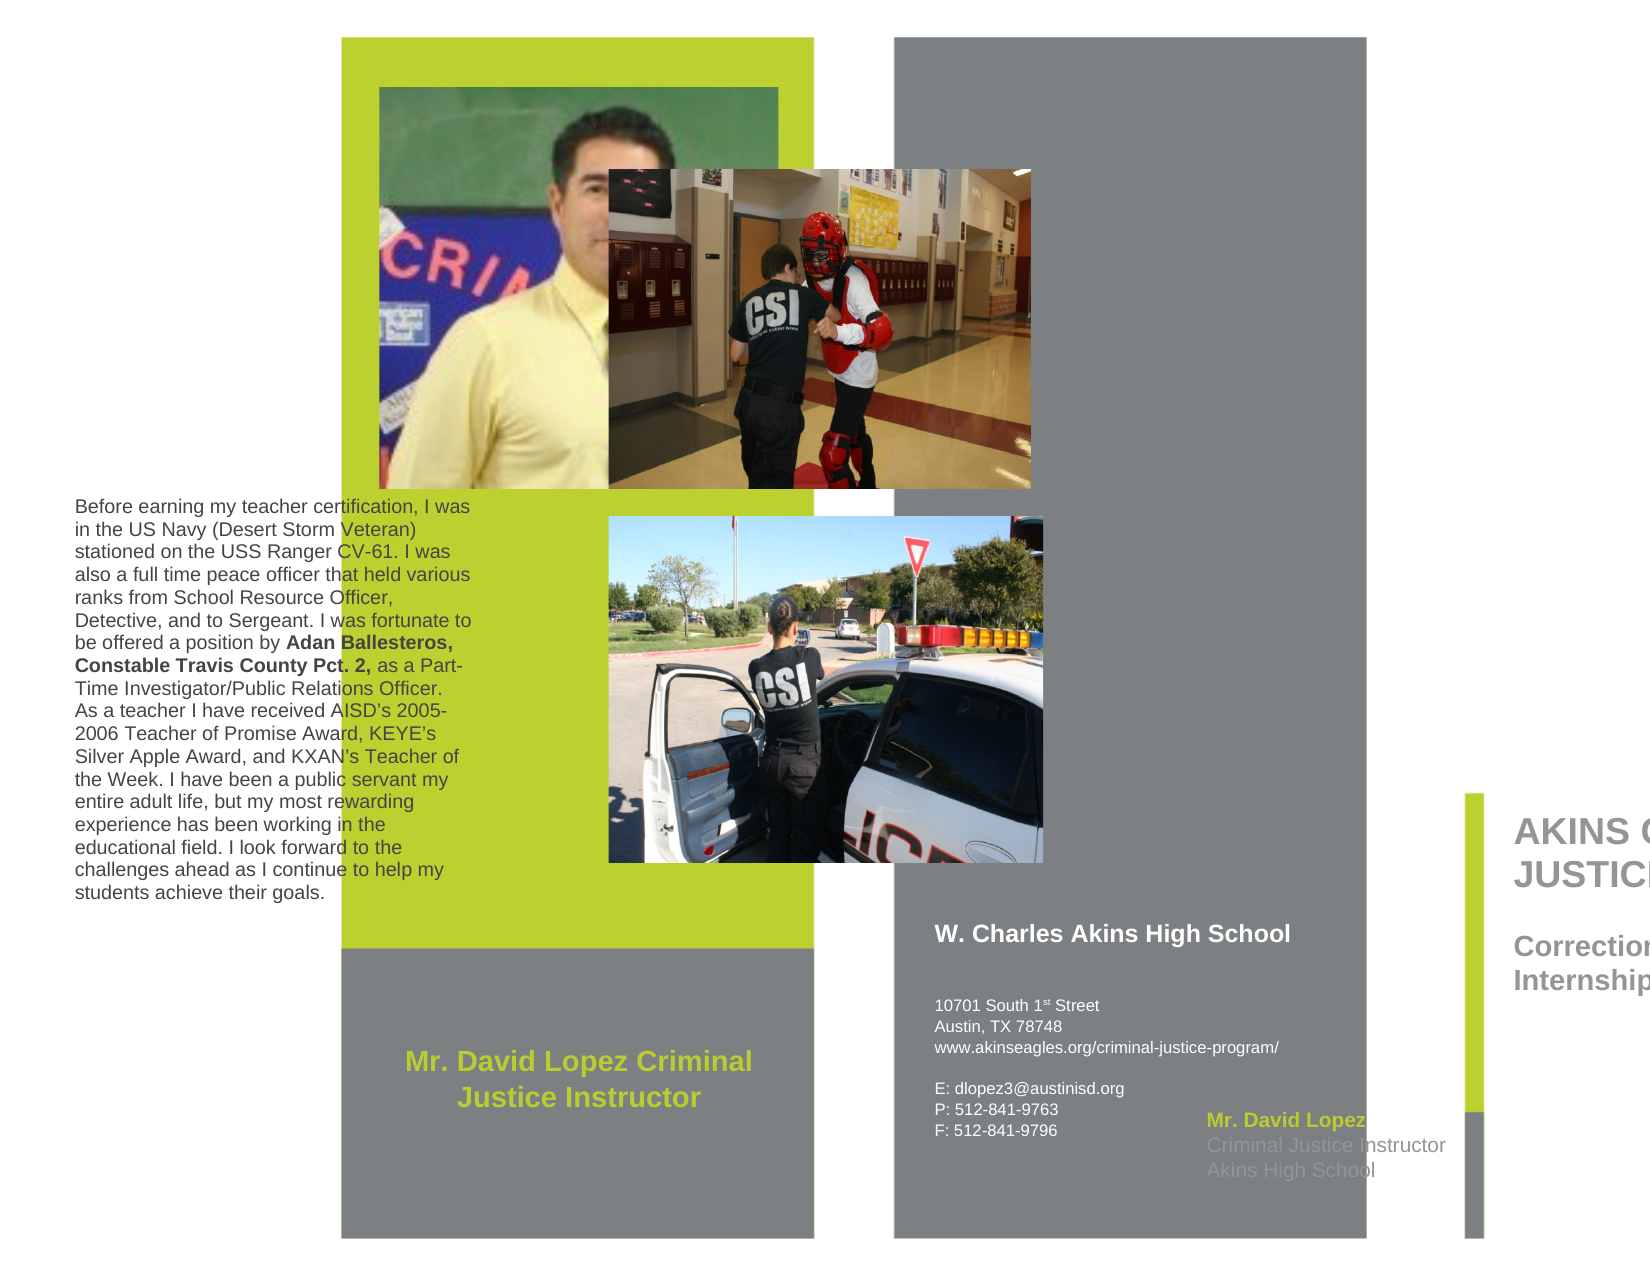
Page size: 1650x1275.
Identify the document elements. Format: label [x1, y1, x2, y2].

picture [1642, 977, 1648, 987]
picture [305, 750, 309, 762]
picture [305, 0, 1650, 1275]
